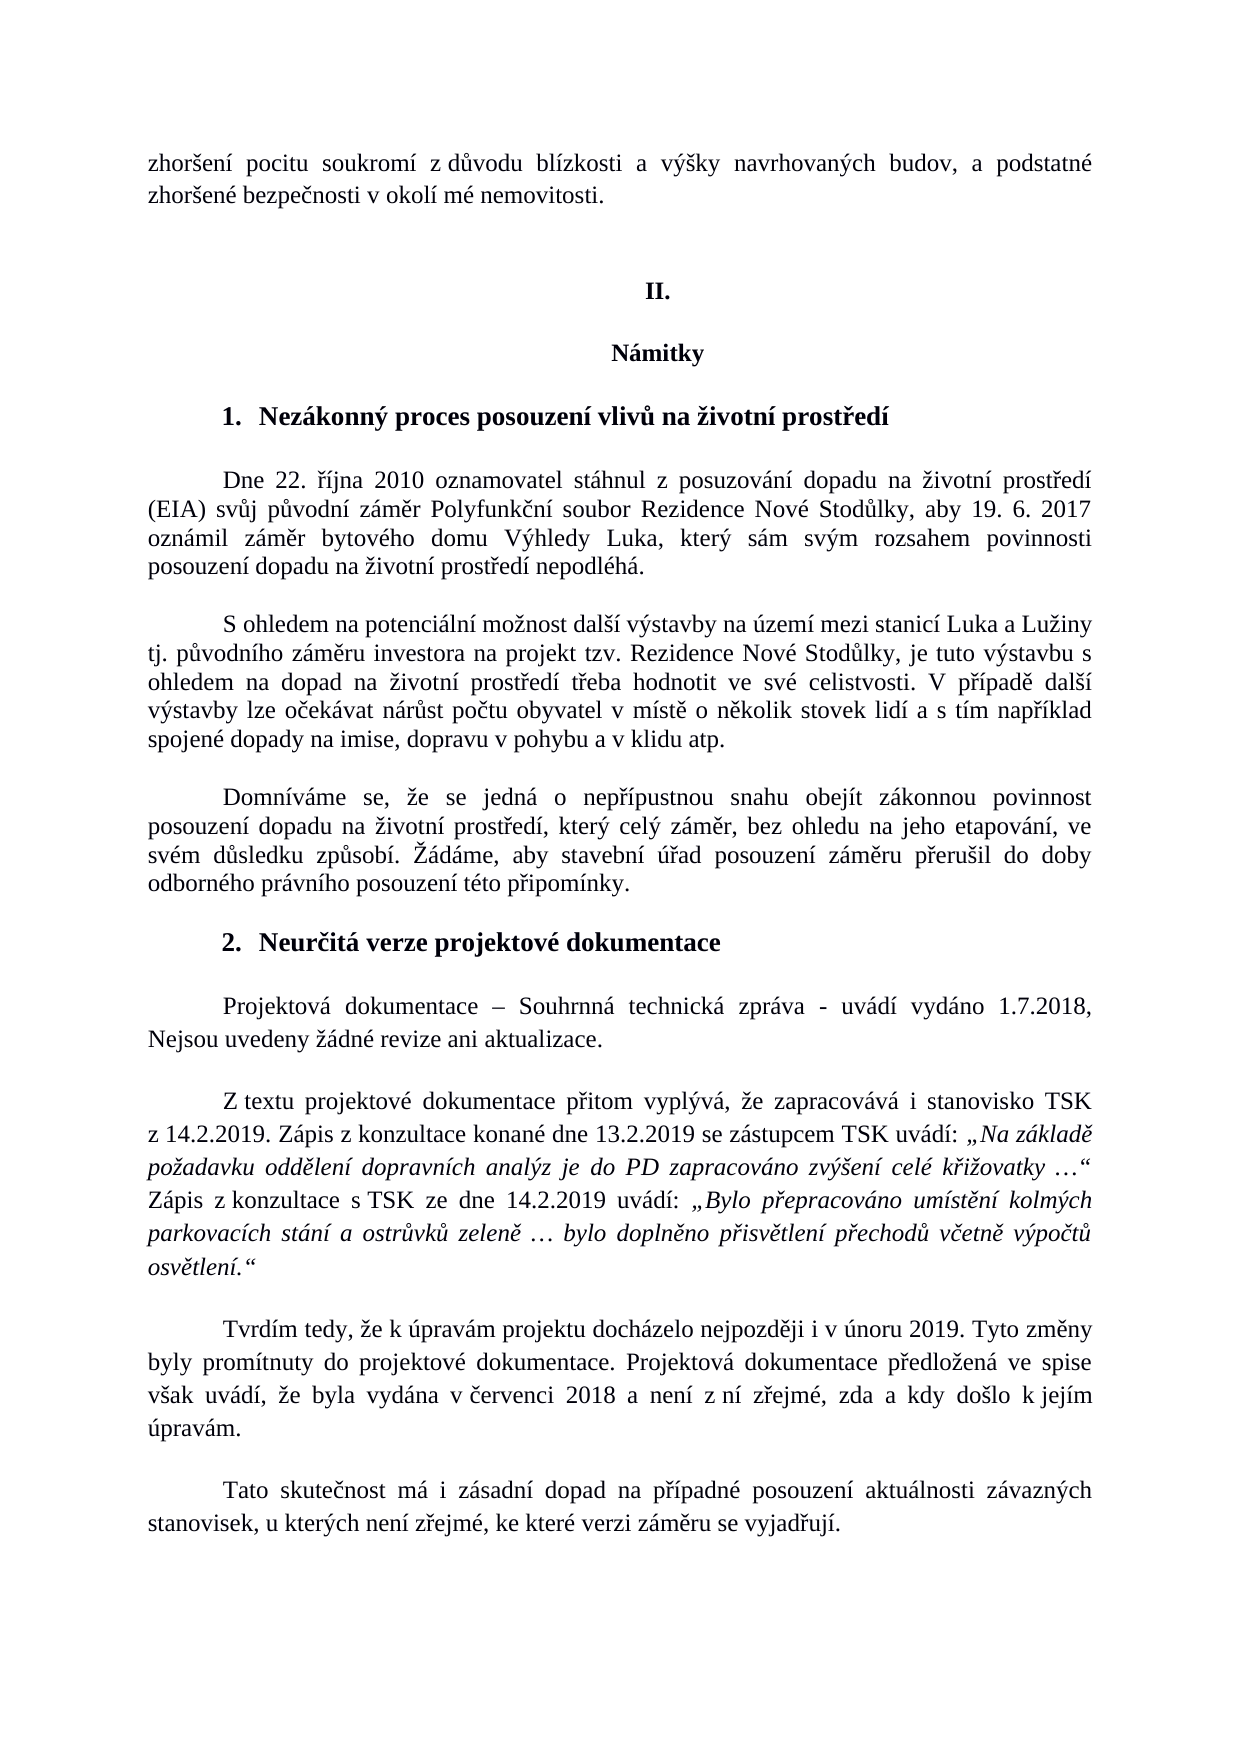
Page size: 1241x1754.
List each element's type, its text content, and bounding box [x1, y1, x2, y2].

text Domníváme se, že se jedná o nepřípustnou snahu obejít zákonnou povinnost posouzení dopadu na životní prostředí, který celý záměr, bez ohledu na jeho etapování, ve svém důsledku způsobí. Žádáme, aby stavební úřad posouzení záměru přerušil do doby odborného právního posouzení této připomínky. [148, 782, 1093, 897]
text Tato skutečnost má i zásadní dopad na případné posouzení aktuálnosti závazných stanovisek, u kterých není zřejmé, ke které verzi záměru se vyjadřují. [148, 1475, 1093, 1537]
text Tvrdím tedy, že k úpravám projektu docházelo nejpozději i v únoru 2019. Tyto změny byly promítnuty do projektové dokumentace. Projektová dokumentace předložená ve spise však uvádí, že byla vydána v červenci 2018 a není z ní zřejmé, zda a kdy došlo k jejím úpravám. [148, 1314, 1093, 1442]
text S ohledem na potenciální možnost další výstavby na území mezi stanicí Luka a Lužiny tj. původního záměru investora na projekt tzv. Rezidence Nové Stodůlky, je tuto výstavbu s ohledem na dopad na životní prostředí třeba hodnotit ve své celistvosti. V případě další výstavby lze očekávat nárůst počtu obyvatel v místě o několik stovek lidí a s tím například spojené dopady na imise, dopravu v pohybu a v klidu atp. [148, 609, 1093, 753]
text Z textu projektové dokumentace přitom vyplývá, že zapracovává i stanovisko TSK z 14.2.2019. Zápis z konzultace konané dne 13.2.2019 se zástupcem TSK uvádí: „Na základě požadavku oddělení dopravních analýz je do PD zapracováno zvýšení celé křižovatky …“ Zápis z konzultace s TSK ze dne 14.2.2019 uvádí: „Bylo přepracováno umístění kolmých parkovacích stání a ostrůvků zeleně … bylo doplněno přisvětlení přechodů včetně výpočtů osvětlení.“ [148, 1086, 1093, 1280]
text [148, 148, 1093, 209]
subtitle Nezákonný proces posouzení vlivů na životní prostředí [221, 400, 1093, 431]
text Dne 22. října 2010 oznamovatel stáhnul z posuzování dopadu na životní prostředí (EIA) svůj původní záměr Polyfunkční soubor Rezidence Nové Stodůlky, aby 19. 6. 2017 oznámil záměr bytového domu Výhledy Luka, který sám svým rozsahem povinnosti posouzení dopadu na životní prostředí nepodléhá. [148, 465, 1093, 580]
subtitle Neurčitá verze projektové dokumentace [221, 926, 1093, 957]
text II. [148, 276, 1093, 304]
text Projektová dokumentace – Souhrnná technická zpráva - uvádí vydáno 1.7.2018, Nejsou uvedeny žádné revize ani aktualizace. [148, 991, 1093, 1053]
text Námitky [148, 338, 1093, 367]
